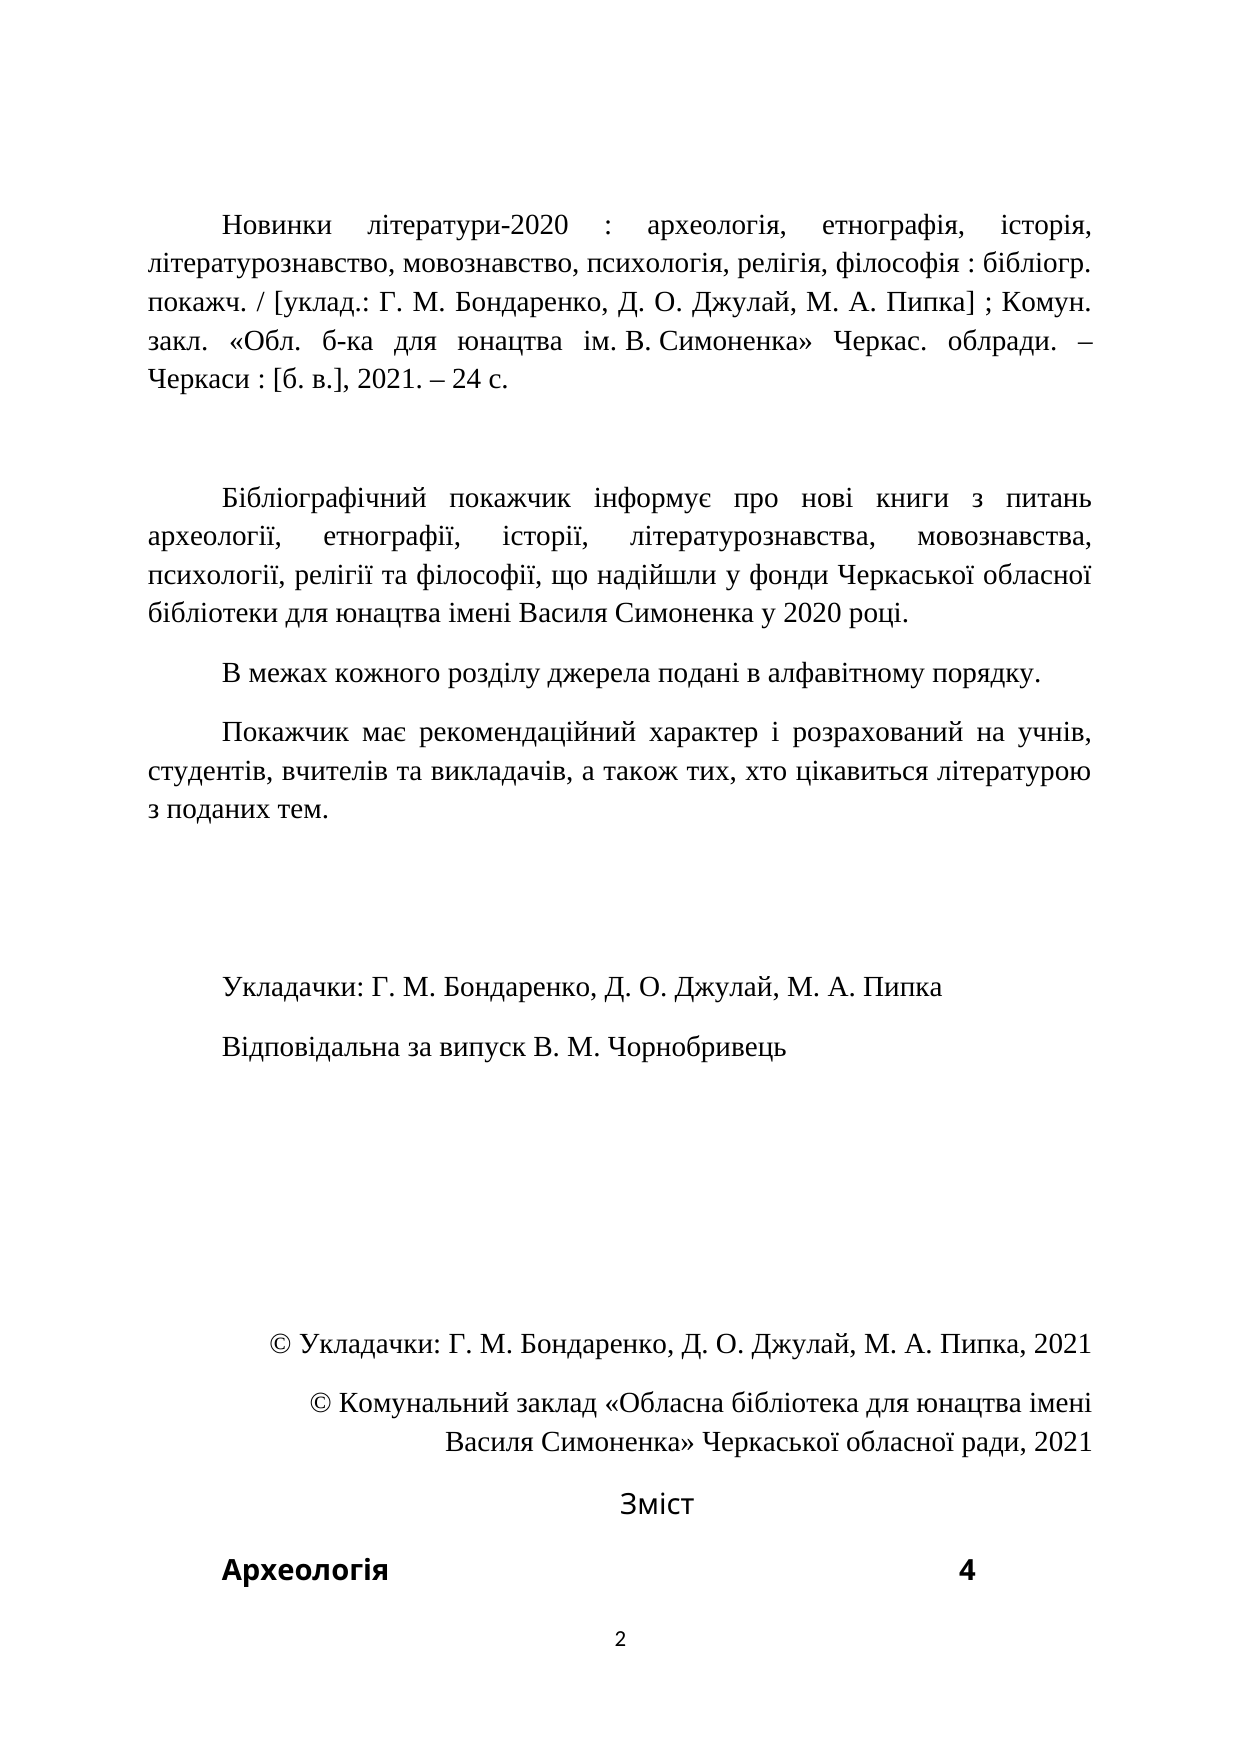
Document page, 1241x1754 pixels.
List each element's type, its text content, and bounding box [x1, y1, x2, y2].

text Археологія 4 [148, 1549, 1092, 1589]
text Зміст [148, 1483, 1092, 1523]
text Відповідальна за випуск В. М. Чорнобривець [148, 1029, 1092, 1062]
text В межах кожного розділу джерела подані в алфавітному порядку. [148, 655, 1092, 688]
text Бібліографічний покажчик інформує про нові книги з питань археології, етнографії, історії, літературознавства, мовознавства, психології, релігії та філософії, що надійшли у фонди Черкаської обласної бібліотеки для юнацтва імені Василя Симоненка у 2020 році. [148, 480, 1092, 629]
text © Укладачки: Г. М. Бондаренко, Д. О. Джулай, М. А. Пипка, 2021 [148, 1326, 1092, 1359]
text Укладачки: Г. М. Бондаренко, Д. О. Джулай, М. А. Пипка [148, 969, 1092, 1003]
text © Комунальний заклад «Обласна бібліотека для юнацтва імені Василя Симоненка» Черкаської обласної ради, 2021 [148, 1385, 1092, 1457]
text Новинки літератури-2020 : археологія, етнографія, історія, літературознавство, мовознавство, психологія, релігія, філософія : бібліогр. покажч. / [уклад.: Г. М. Бондаренко, Д. О. Джулай, М. А. Пипка] ; Комун. закл. «Обл. б-ка для юнацтва ім. В. Симоненка» Черкас. облради. – Черкаси : [б. в.], 2021. – 24 с. [148, 207, 1092, 395]
text Покажчик має рекомендаційний характер і розрахований на учнів, студентів, вчителів та викладачів, а також тих, хто цікавиться літературою з поданих тем. [148, 714, 1092, 825]
